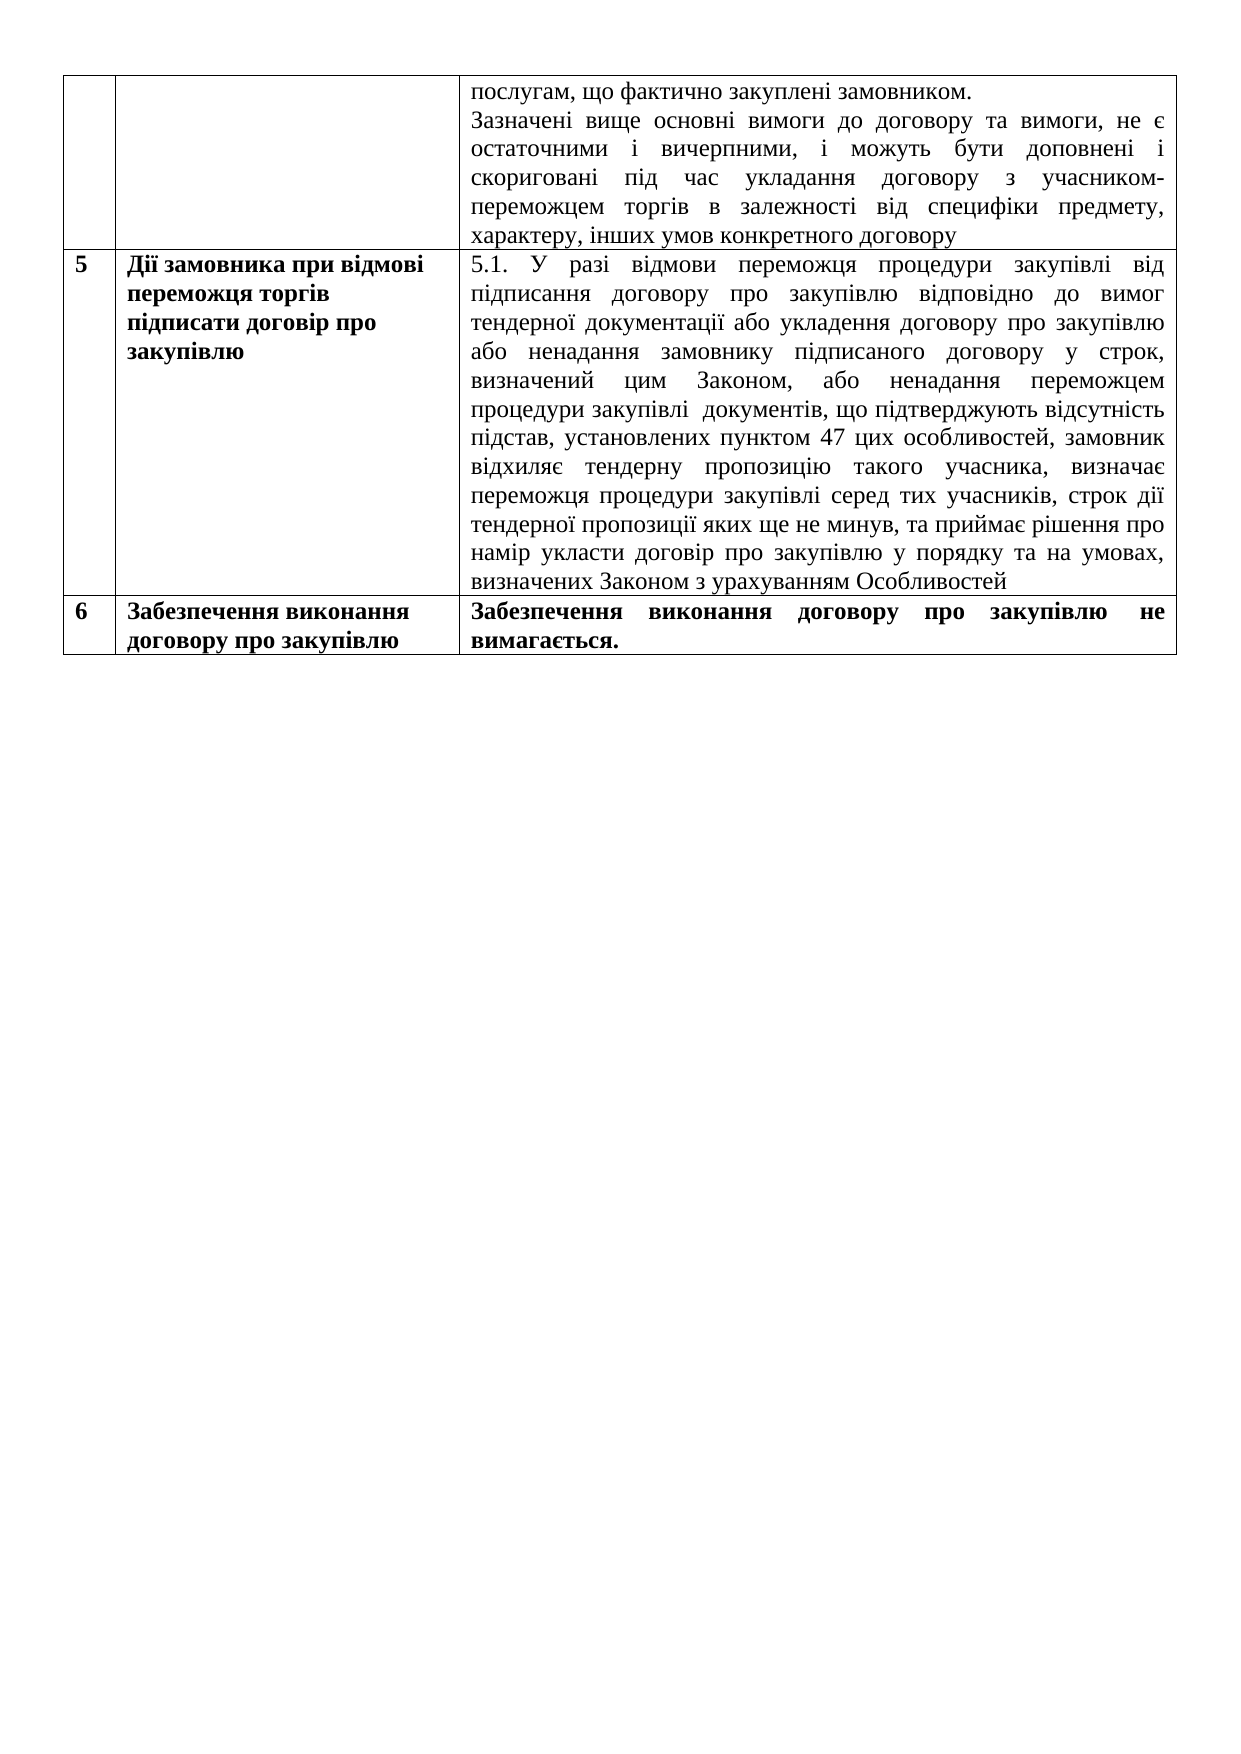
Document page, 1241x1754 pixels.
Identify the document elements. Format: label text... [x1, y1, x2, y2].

table_cell 6 [64, 596, 115, 653]
table_cell Дії замовника при відмові переможця торгів підписати договір про закупівлю [116, 250, 459, 595]
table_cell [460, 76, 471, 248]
table_cell 4 [64, 76, 115, 248]
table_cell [116, 76, 459, 248]
table_cell Забезпечення виконання договору про закупівлю не вимагається. [460, 596, 1176, 653]
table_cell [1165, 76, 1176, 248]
table_cell 5.1. У разі відмови переможця процедури закупівлі від підписання договору про закупівлю відповідно до вимог тендерної документації або укладення договору про закупівлю або ненадання замовнику підписаного договору у строк, визначений цим Законом, або ненадання переможцем процедури закупівлі документів, що підтверджують відсутність підстав, установлених пунктом 47 цих особливостей, замовник відхиляє тендерну пропозицію такого учасника, визначає переможця процедури закупівлі серед тих учасників, строк дії тендерної пропозиції яких ще не минув, та приймає рішення про намір укласти договір про закупівлю у порядку та на умовах, визначених Законом з урахуванням Особливостей [460, 250, 1176, 595]
table_cell 5 [64, 250, 115, 595]
table_cell Забезпечення виконання договору про закупівлю [116, 596, 459, 653]
